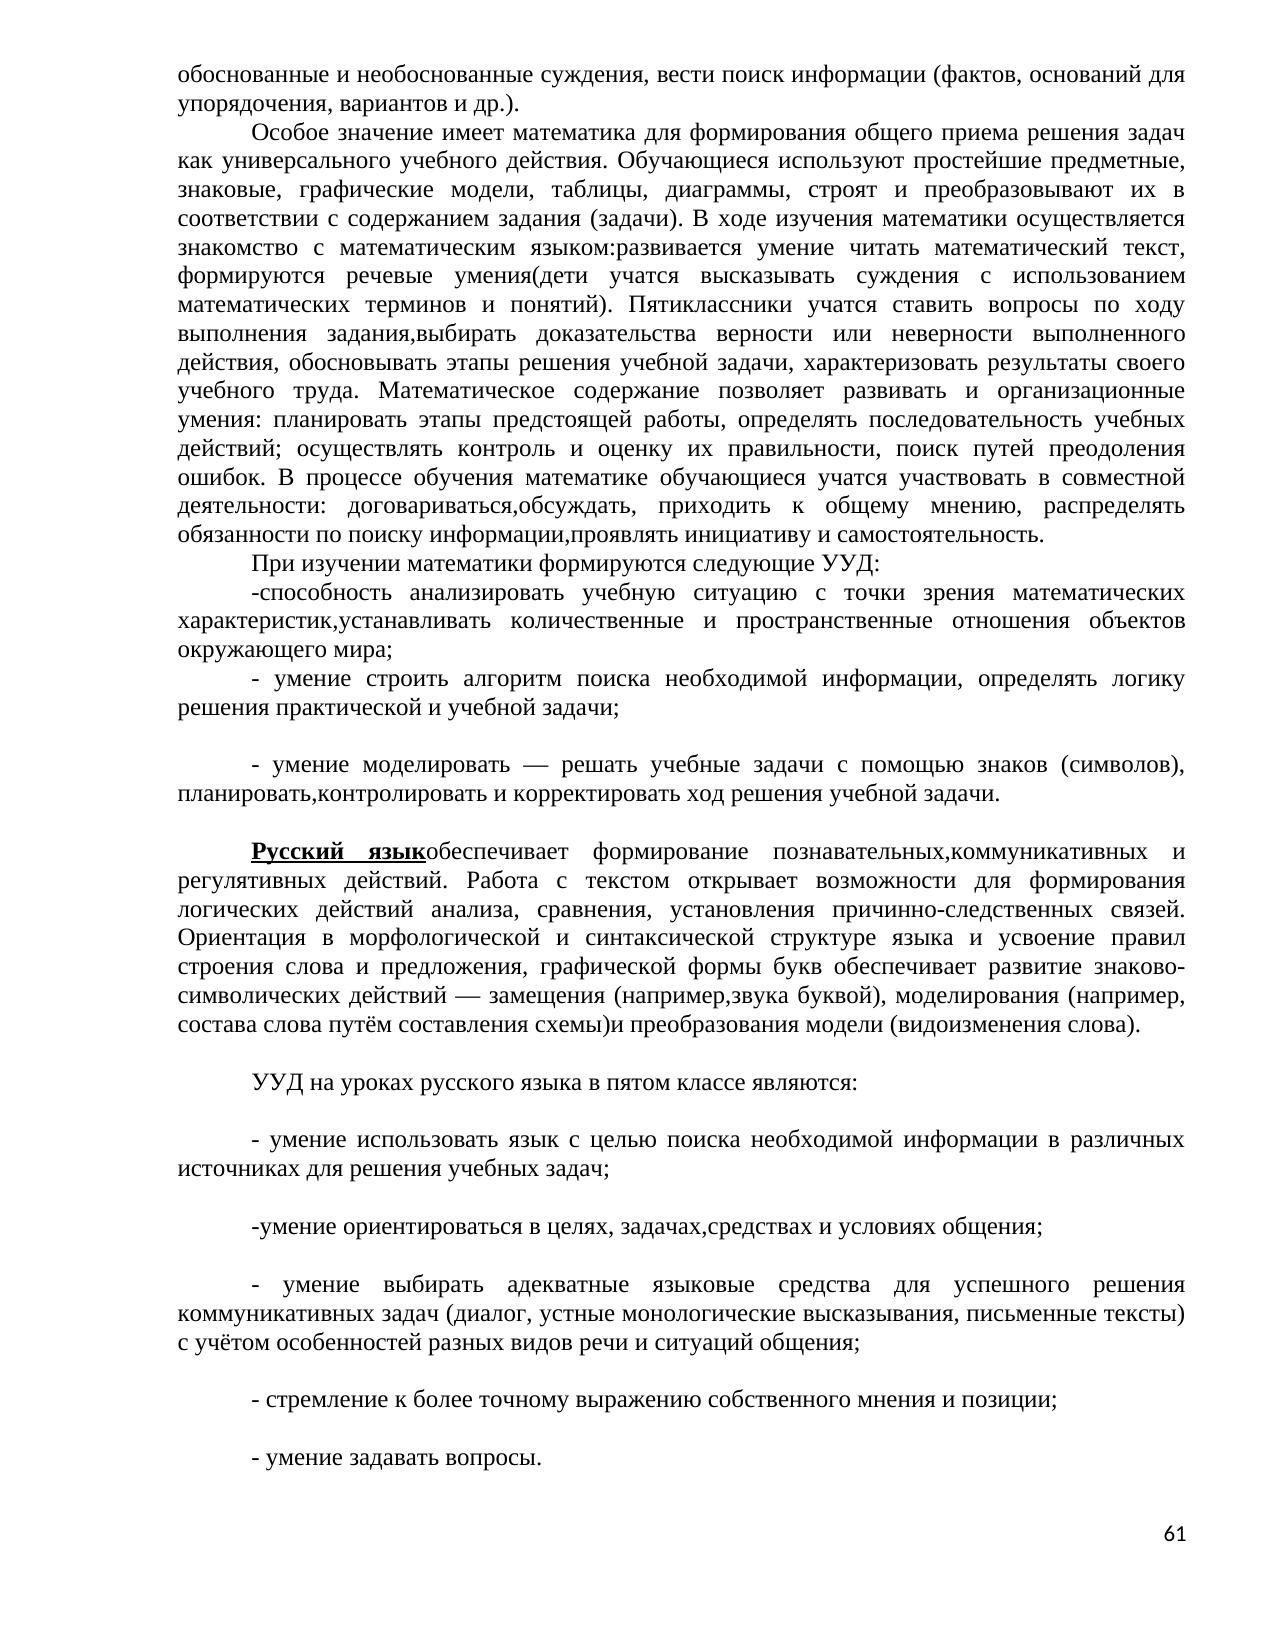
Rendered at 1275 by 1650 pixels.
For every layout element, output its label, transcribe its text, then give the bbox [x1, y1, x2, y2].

text -способность анализировать учебную ситуацию с точки зрения математических характеристик,устанавливать количественные и пространственные отношения объектов окружающего мира; [177, 577, 1186, 663]
text - умение моделировать — решать учебные задачи с помощью знаков (символов), планировать,контролировать и корректировать ход решения учебной задачи. [177, 749, 1186, 807]
text - умение строить алгоритм поиска необходимой информации, определять логику решения практической и учебной задачи; [177, 663, 1186, 720]
text - умение выбирать адекватные языковые средства для успешного решения коммуникативных задач (диалог, устные монологические высказывания, письменные тексты) с учётом особенностей разных видов речи и ситуаций общения; [177, 1269, 1186, 1355]
text -умение ориентироваться в целях, задачах,средствах и условиях общения; [177, 1211, 1186, 1240]
text - умение задавать вопросы. [177, 1442, 1186, 1471]
text УУД на уроках русского языка в пятом классе являются: [177, 1067, 1186, 1095]
text Русский языкобеспечивает формирование познавательных,коммуникативных и регулятивных действий. Работа с текстом открывает возможности для формирования логических действий анализа, сравнения, установления причинно-следственных связей. Ориентация в морфологической и синтаксической структуре языка и усвоение правил строения слова и предложения, графической формы букв обеспечивает развитие знаково-символических действий — замещения (например,звука буквой), моделирования (например, состава слова путём составления схемы)и преобразования модели (видоизменения слова). [177, 836, 1186, 1037]
text - стремление к более точному выражению собственного мнения и позиции; [177, 1384, 1186, 1413]
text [177, 59, 1186, 117]
text При изучении математики формируются следующие УУД: [177, 548, 1186, 577]
text Особое значение имеет математика для формирования общего приема решения задач как универсального учебного действия. Обучающиеся используют простейшие предметные, знаковые, графические модели, таблицы, диаграммы, строят и преобразовывают их в соответствии с содержанием задания (задачи). В ходе изучения математики осуществляется знакомство с математическим языком:развивается умение читать математический текст, формируются речевые умения(дети учатся высказывать суждения с использованием математических терминов и понятий). Пятиклассники учатся ставить вопросы по ходу выполнения задания,выбирать доказательства верности или неверности выполненного действия, обосновывать этапы решения учебной задачи, характеризовать результаты своего учебного труда. Математическое содержание позволяет развивать и организационные умения: планировать этапы предстоящей работы, определять последовательность учебных действий; осуществлять контроль и оценку их правильности, поиск путей преодоления ошибок. В процессе обучения математике обучающиеся учатся участвовать в совместной деятельности: договариваться,обсуждать, приходить к общему мнению, распределять обязанности по поиску информации,проявлять инициативу и самостоятельность. [177, 117, 1186, 548]
text - умение использовать язык с целью поиска необходимой информации в различных источниках для решения учебных задач; [177, 1124, 1186, 1182]
